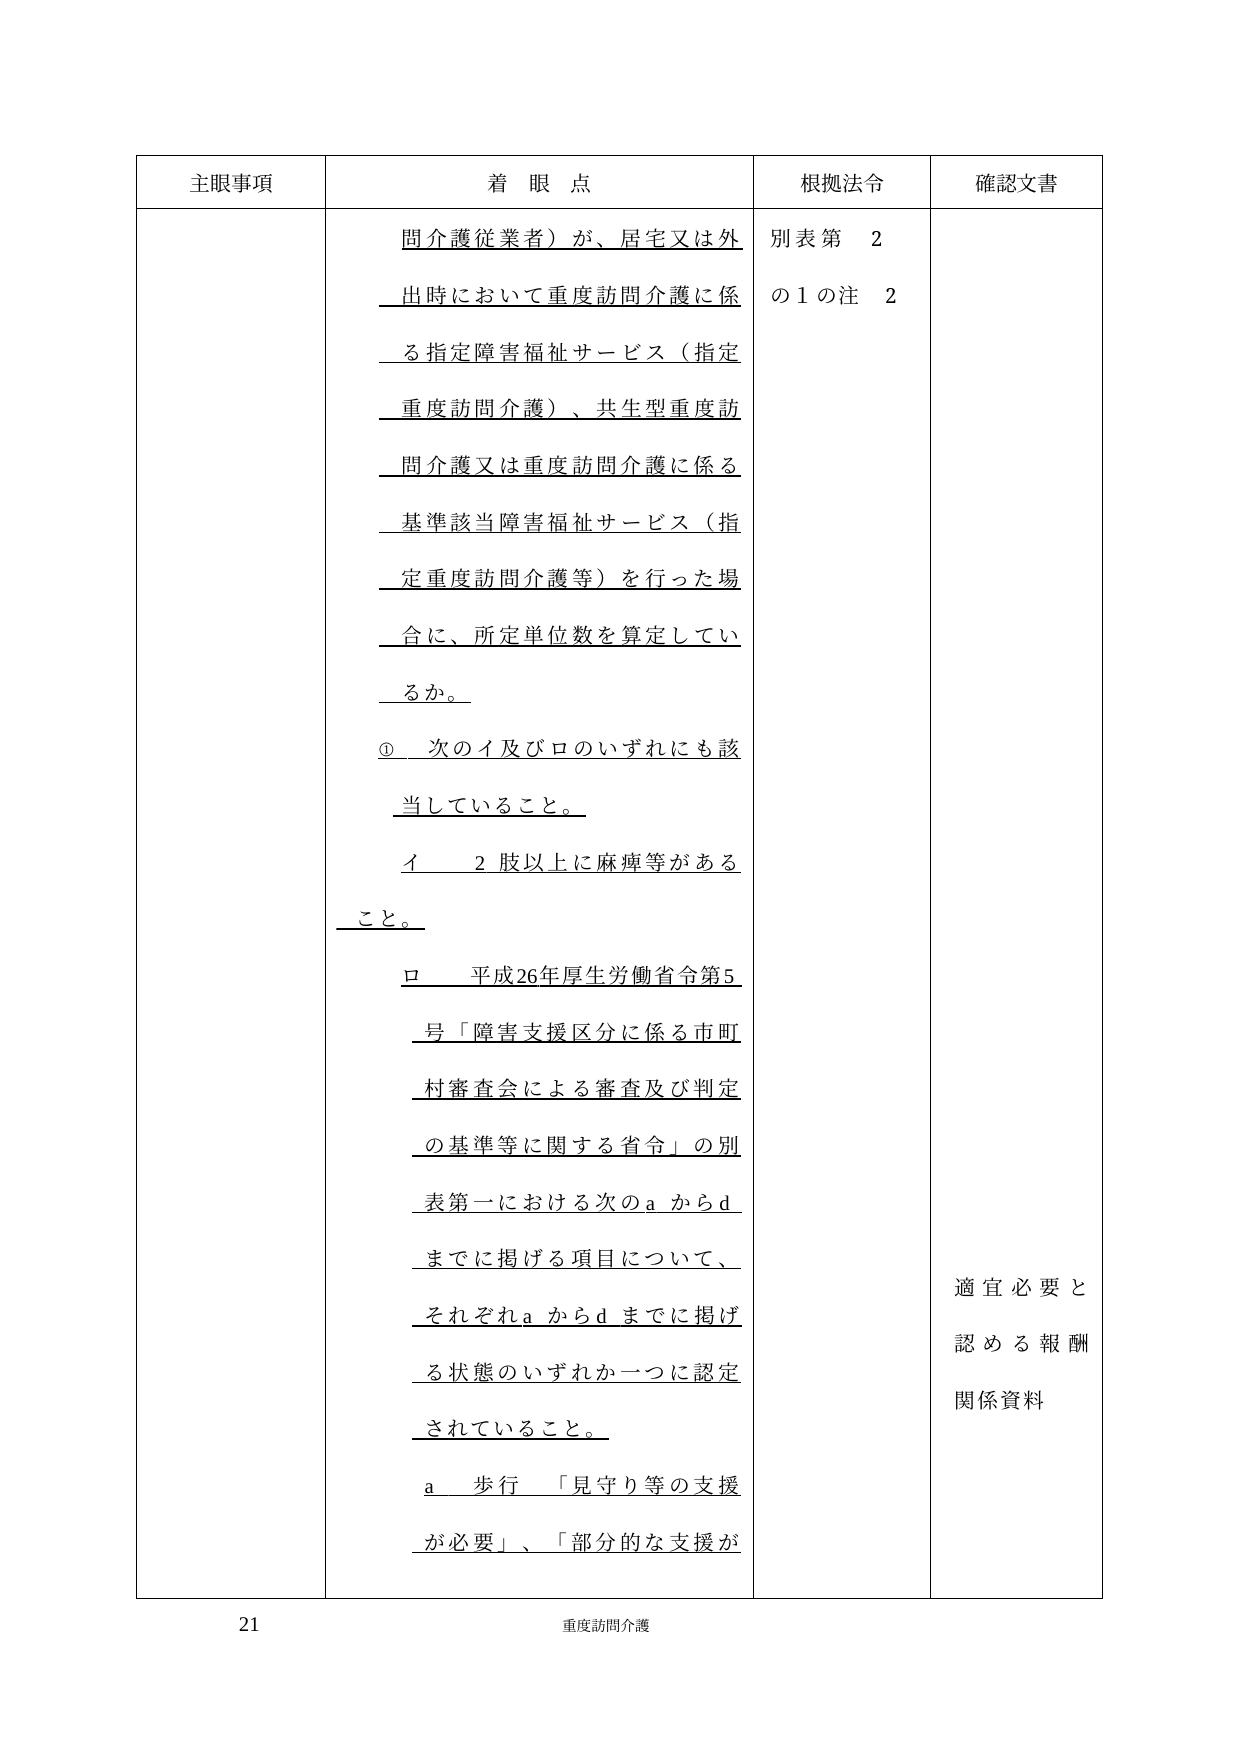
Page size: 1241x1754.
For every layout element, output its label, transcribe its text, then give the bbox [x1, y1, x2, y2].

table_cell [326, 209, 753, 1598]
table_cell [931, 209, 1102, 1598]
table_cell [754, 209, 930, 1598]
table_header 主眼事項 [137, 156, 325, 208]
table_header 着 眼 点 [326, 156, 753, 208]
table_header 根拠法令 [754, 156, 930, 208]
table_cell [137, 209, 325, 1598]
table_header 確認文書 [931, 156, 1102, 208]
